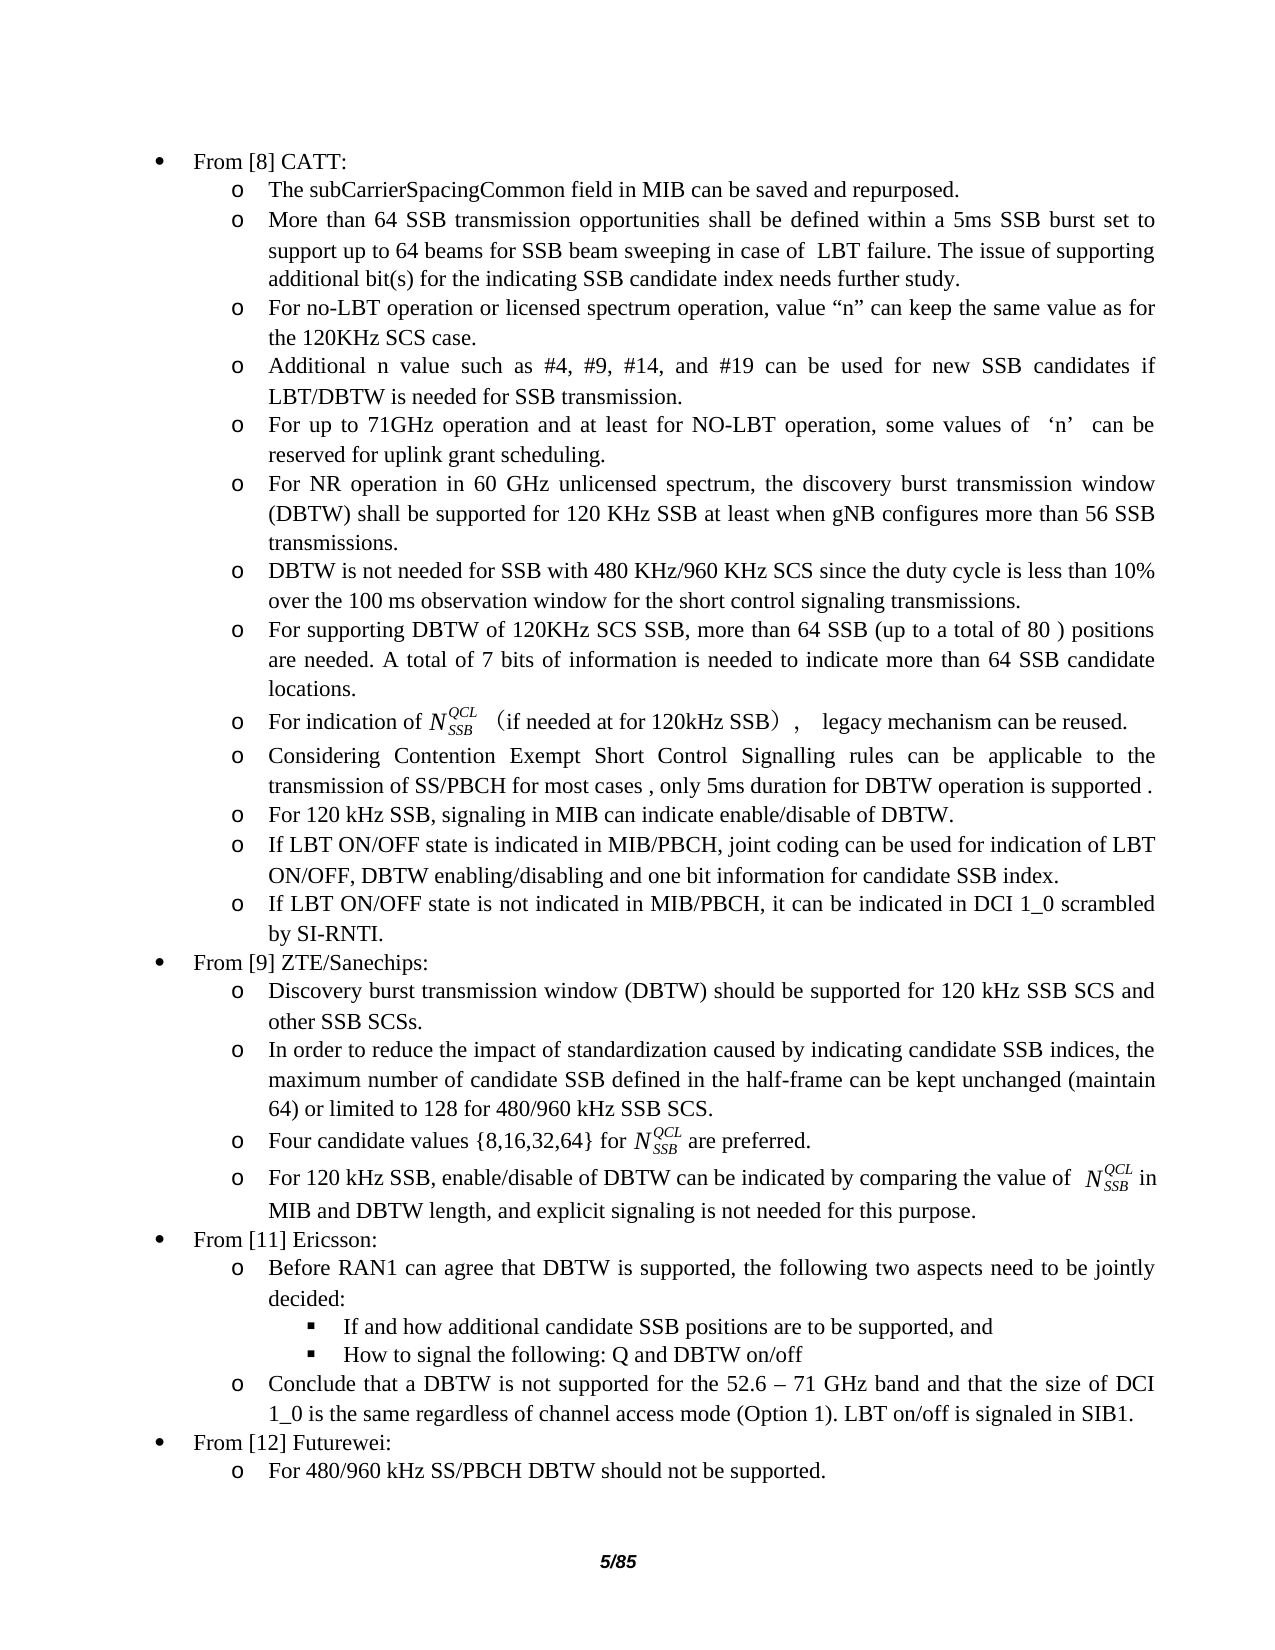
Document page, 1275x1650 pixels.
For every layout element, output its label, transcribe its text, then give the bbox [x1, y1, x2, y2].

list From [9] ZTE/Sanechips: [156, 949, 1157, 975]
list If and how additional candidate SSB positions are to be supported, and [306, 1313, 1157, 1339]
list DBTW is not needed for SSB with 480 KHz/960 KHz SCS since the duty cycle is less than 10% over the 100 ms observation window for the short control signaling transmissions. [231, 557, 1157, 614]
list For no-LBT operation or licensed spectrum operation, value “n” can keep the same value as for the 120KHz SCS case. [231, 294, 1157, 350]
list For 120 kHz SSB, enable/disable of DBTW can be indicated by comparing the value of in MIB and DBTW length, and explicit signaling is not needed for this purpose. [231, 1160, 1157, 1224]
list Before RAN1 can agree that DBTW is supported, the following two aspects need to be jointly decided: [231, 1254, 1157, 1311]
list Considering Contention Exempt Short Control Signalling rules can be applicable to the transmission of SS/PBCH for most cases , only 5ms duration for DBTW operation is supported . [231, 742, 1157, 799]
list From [12] Futurewei: [156, 1429, 1157, 1455]
list For supporting DBTW of 120KHz SCS SSB, more than 64 SSB (up to a total of 80 ) positions are needed. A total of 7 bits of information is needed to indicate more than 64 SSB candidate locations. [231, 616, 1157, 701]
list For up to 71GHz operation and at least for NO-LBT operation, some values of ‘n’ can be reserved for uplink grant scheduling. [231, 411, 1157, 468]
list Four candidate values {8,16,32,64} for are preferred. [231, 1123, 1157, 1158]
list How to signal the following: Q and DBTW on/off [306, 1341, 1157, 1368]
list If LBT ON/OFF state is indicated in MIB/PBCH, joint coding can be used for indication of LBT ON/OFF, DBTW enabling/disabling and one bit information for candidate SSB index. [231, 831, 1157, 888]
list Conclude that a DBTW is not supported for the 52.6 – 71 GHz band and that the size of DCI 1_0 is the same regardless of channel access mode (Option 1). LBT on/off is signaled in SIB1. [231, 1370, 1157, 1427]
list From [11] Ericsson: [156, 1226, 1157, 1252]
list Discovery burst transmission window (DBTW) should be supported for 120 kHz SSB SCS and other SSB SCSs. [231, 977, 1157, 1034]
list For NR operation in 60 GHz unlicensed spectrum, the discovery burst transmission window (DBTW) shall be supported for 120 KHz SSB at least when gNB configures more than 56 SSB transmissions. [231, 470, 1157, 555]
list If LBT ON/OFF state is not indicated in MIB/PBCH, it can be indicated in DCI 1_0 scrambled by SI-RNTI. [231, 890, 1157, 947]
list For 480/960 kHz SS/PBCH DBTW should not be supported. [231, 1457, 1157, 1485]
list The subCarrierSpacingCommon field in MIB can be saved and repurposed. [231, 176, 1157, 204]
list In order to reduce the impact of standardization caused by indicating candidate SSB indices, the maximum number of candidate SSB defined in the half-frame can be kept unchanged (maintain 64) or limited to 128 for 480/960 kHz SSB SCS. [231, 1036, 1157, 1121]
list For indication of （if needed at for 120kHz SSB）， legacy mechanism can be reused. [231, 703, 1157, 740]
list For 120 kHz SSB, signaling in MIB can indicate enable/disable of DBTW. [231, 801, 1157, 829]
list Additional n value such as #4, #9, #14, and #19 can be used for new SSB candidates if LBT/DBTW is needed for SSB transmission. [231, 352, 1157, 409]
list From [8] CATT: [156, 148, 1157, 174]
list More than 64 SSB transmission opportunities shall be defined within a 5ms SSB burst set to support up to 64 beams for SSB beam sweeping in case of LBT failure. The issue of supporting additional bit(s) for the indicating SSB candidate index needs further study. [231, 207, 1157, 292]
